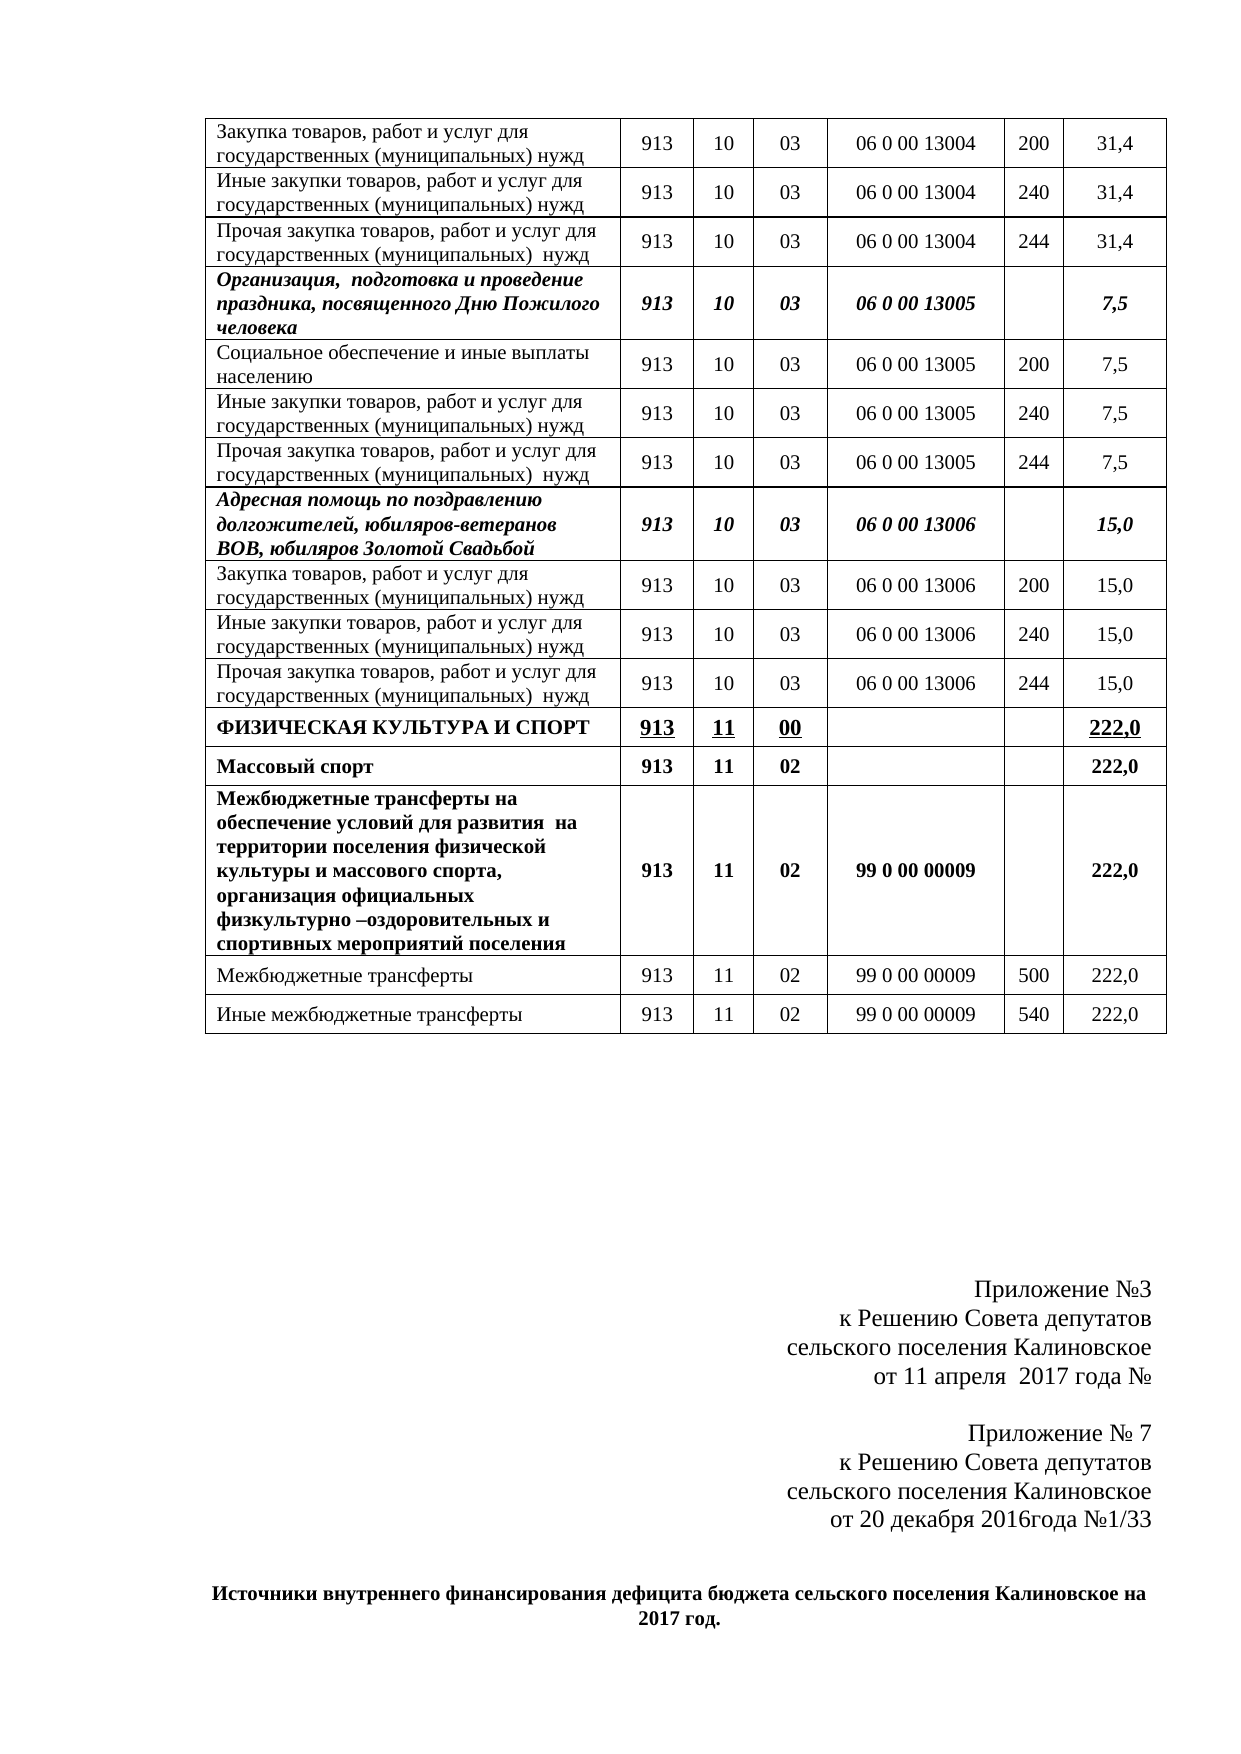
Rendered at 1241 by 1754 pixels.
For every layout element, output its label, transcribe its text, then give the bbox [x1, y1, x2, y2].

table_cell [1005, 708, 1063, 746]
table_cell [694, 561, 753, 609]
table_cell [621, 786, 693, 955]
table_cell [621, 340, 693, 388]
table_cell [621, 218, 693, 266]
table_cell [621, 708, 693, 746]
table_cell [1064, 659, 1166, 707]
text Приложение № 7 [207, 1418, 1152, 1447]
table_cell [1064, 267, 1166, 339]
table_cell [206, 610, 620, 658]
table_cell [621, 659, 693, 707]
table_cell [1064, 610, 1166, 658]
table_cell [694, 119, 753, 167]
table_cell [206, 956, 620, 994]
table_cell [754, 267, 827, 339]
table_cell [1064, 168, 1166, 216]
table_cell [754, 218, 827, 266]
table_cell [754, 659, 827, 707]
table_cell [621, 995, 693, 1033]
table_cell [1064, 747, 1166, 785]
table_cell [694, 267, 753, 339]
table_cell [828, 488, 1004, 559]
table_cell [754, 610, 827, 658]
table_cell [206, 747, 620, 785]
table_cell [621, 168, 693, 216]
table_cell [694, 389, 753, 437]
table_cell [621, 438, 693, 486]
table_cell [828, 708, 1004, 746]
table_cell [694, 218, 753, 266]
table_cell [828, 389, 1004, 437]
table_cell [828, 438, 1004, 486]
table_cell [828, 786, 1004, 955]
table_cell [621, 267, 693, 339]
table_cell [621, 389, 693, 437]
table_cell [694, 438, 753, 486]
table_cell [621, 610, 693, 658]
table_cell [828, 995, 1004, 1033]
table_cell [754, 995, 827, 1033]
text от 11 апреля 2017 года № [207, 1361, 1152, 1389]
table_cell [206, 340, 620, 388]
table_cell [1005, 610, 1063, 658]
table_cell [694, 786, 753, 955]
text Источники внутреннего финансирования дефицита бюджета сельского поселения Калиновское на 2017 год. [207, 1581, 1152, 1629]
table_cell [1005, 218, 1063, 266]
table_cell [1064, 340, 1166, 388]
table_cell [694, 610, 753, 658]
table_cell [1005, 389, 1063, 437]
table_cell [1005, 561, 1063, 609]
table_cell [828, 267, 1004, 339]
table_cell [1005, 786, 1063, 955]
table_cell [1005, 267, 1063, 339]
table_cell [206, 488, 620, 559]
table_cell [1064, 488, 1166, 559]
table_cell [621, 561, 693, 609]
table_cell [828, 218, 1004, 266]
text к Решению Совета депутатов [207, 1303, 1152, 1332]
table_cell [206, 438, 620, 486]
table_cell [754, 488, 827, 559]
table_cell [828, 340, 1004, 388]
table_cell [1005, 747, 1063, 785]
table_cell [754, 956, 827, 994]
text от 20 декабря 2016года №1/33 [207, 1504, 1152, 1533]
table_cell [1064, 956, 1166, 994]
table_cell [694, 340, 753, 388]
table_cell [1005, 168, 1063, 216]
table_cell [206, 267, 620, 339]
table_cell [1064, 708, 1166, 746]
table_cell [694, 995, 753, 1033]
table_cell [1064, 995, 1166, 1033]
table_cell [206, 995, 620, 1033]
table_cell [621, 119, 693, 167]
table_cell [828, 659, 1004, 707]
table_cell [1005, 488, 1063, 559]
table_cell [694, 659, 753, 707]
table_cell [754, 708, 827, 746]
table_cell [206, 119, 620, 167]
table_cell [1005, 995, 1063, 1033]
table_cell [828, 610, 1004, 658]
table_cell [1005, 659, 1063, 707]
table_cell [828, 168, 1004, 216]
text Приложение №3 [207, 1274, 1152, 1303]
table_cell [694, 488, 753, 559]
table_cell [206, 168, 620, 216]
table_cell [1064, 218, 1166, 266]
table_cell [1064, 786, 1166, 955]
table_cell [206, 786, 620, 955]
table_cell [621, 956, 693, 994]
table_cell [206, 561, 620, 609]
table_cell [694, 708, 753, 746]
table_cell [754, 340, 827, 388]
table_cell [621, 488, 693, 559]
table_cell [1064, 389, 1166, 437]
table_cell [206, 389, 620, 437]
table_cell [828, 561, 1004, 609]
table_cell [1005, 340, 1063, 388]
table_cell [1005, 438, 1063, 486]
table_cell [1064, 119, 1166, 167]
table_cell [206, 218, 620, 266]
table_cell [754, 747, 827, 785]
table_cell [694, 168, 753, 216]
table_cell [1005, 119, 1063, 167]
text к Решению Совета депутатов [207, 1447, 1152, 1476]
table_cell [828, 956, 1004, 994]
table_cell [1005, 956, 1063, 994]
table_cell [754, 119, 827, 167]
text сельского поселения Калиновское [207, 1332, 1152, 1361]
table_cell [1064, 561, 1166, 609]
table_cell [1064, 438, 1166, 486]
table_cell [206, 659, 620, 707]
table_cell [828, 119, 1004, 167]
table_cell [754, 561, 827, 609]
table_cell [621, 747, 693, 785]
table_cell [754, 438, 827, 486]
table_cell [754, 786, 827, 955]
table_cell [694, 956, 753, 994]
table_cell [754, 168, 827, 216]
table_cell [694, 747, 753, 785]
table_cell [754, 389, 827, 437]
text сельского поселения Калиновское [207, 1476, 1152, 1504]
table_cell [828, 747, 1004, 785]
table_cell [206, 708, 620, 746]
